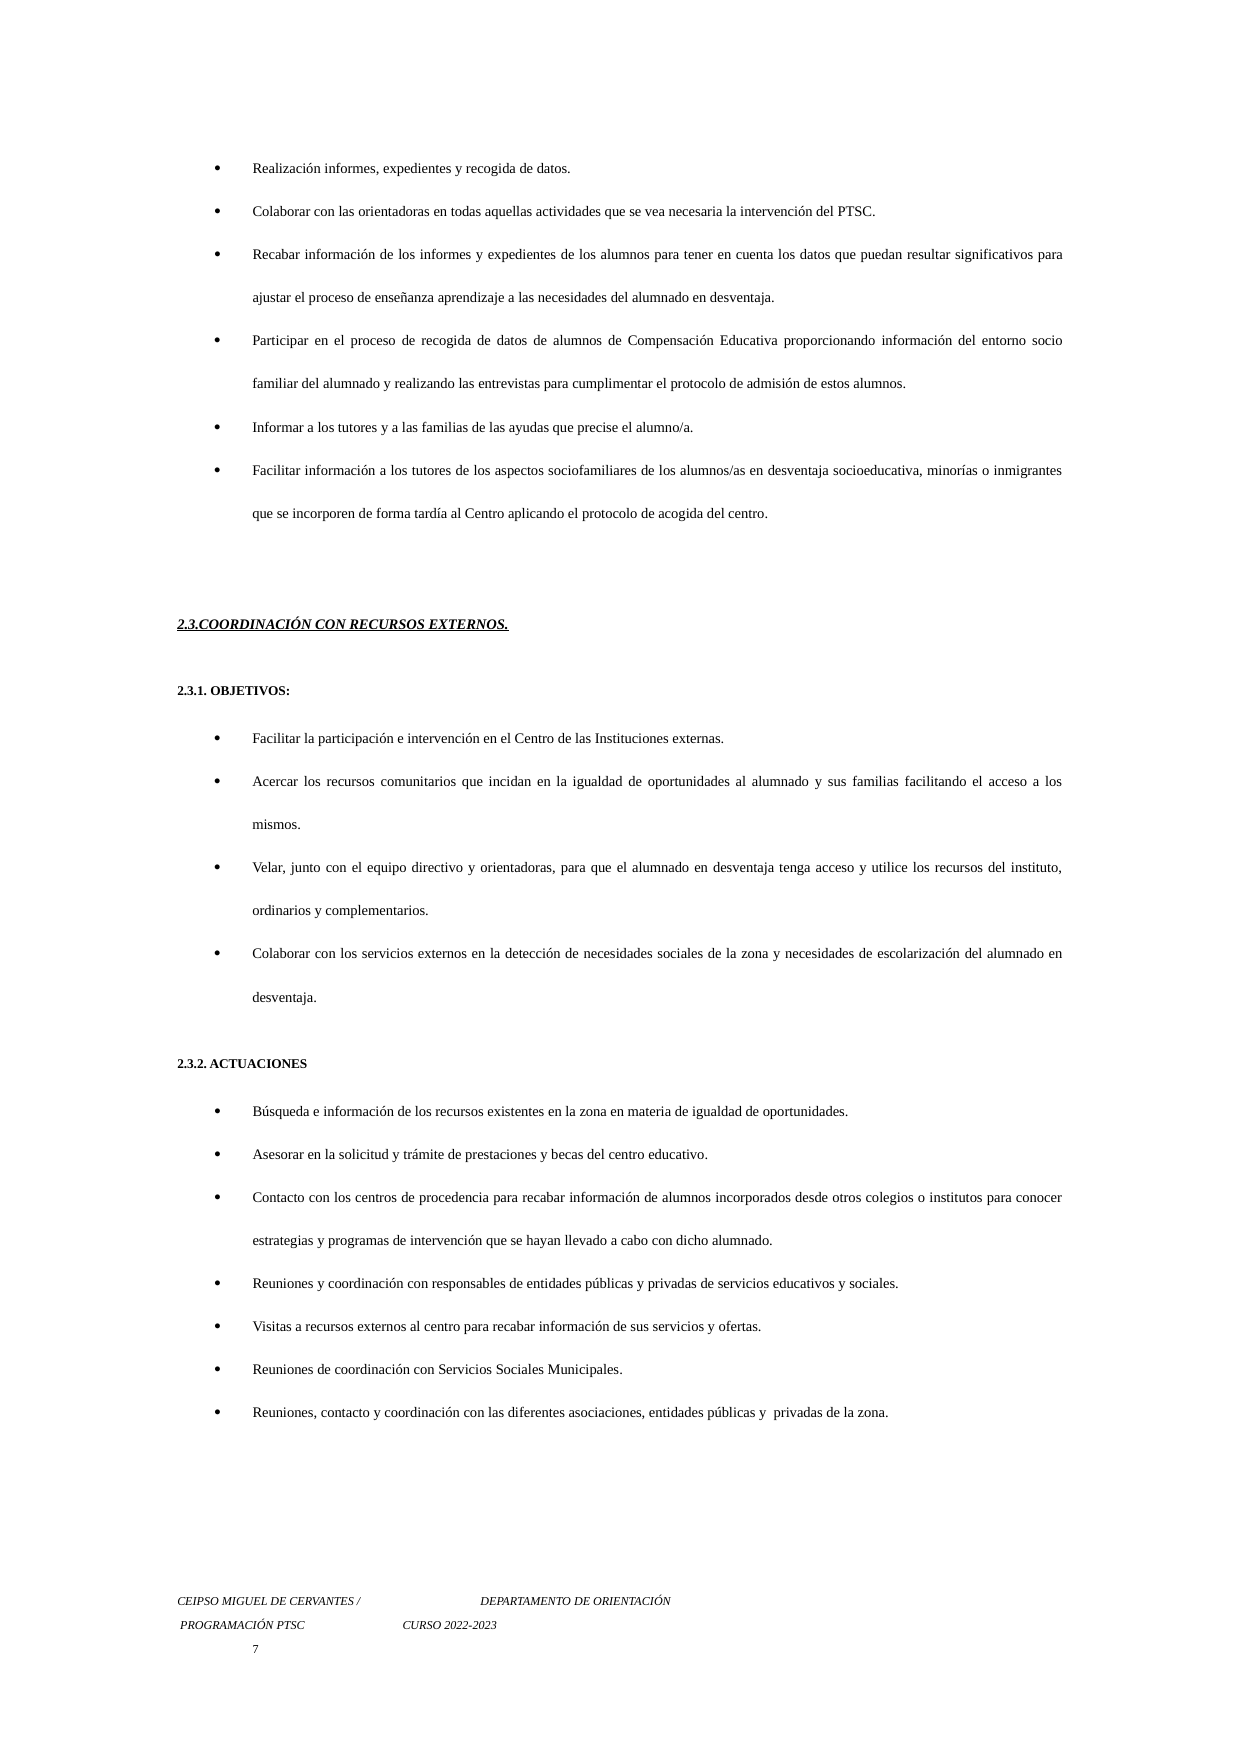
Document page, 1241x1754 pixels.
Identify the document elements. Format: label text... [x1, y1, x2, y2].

text 2.3.1. OBJETIVOS: [177, 672, 1063, 698]
list Búsqueda e información de los recursos existentes en la zona en materia de igualdad de oportunidades. [215, 1090, 1063, 1119]
list Reuniones, contacto y coordinación con las diferentes asociaciones, entidades públicas y privadas de la zona. [215, 1392, 1063, 1421]
list Reuniones y coordinación con responsables de entidades públicas y privadas de servicios educativos y sociales. [215, 1263, 1063, 1292]
text 2.3.2. ACTUACIONES [177, 1044, 1063, 1071]
list Realización informes, expedientes y recogida de datos. [215, 148, 1063, 176]
list Participar en el proceso de recogida de datos de alumnos de Compensación Educativa proporcionando información del entorno socio familiar del alumnado y realizando las entrevistas para cumplimentar el protocolo de admisión de estos alumnos. [214, 320, 1063, 392]
list Recabar información de los informes y expedientes de los alumnos para tener en cuenta los datos que puedan resultar significativos para ajustar el proceso de enseñanza aprendizaje a las necesidades del alumnado en desventaja. [215, 234, 1063, 306]
text 2.3.COORDINACIÓN CON RECURSOS EXTERNOS. [177, 604, 1063, 633]
list Reuniones de coordinación con Servicios Sociales Municipales. [215, 1349, 1063, 1378]
list Velar, junto con el equipo directivo y orientadoras, para que el alumnado en desventaja tenga acceso y utilice los recursos del instituto, ordinarios y complementarios. [214, 847, 1063, 919]
list Visitas a recursos externos al centro para recabar información de sus servicios y ofertas. [215, 1306, 1063, 1335]
list Informar a los tutores y a las familias de las ayudas que precise el alumno/a. [214, 406, 1063, 435]
list Facilitar información a los tutores de los aspectos sociofamiliares de los alumnos/as en desventaja socioeducativa, minorías o inmigrantes que se incorporen de forma tardía al Centro aplicando el protocolo de acogida del centro. [214, 449, 1063, 521]
list Acercar los recursos comunitarios que incidan en la igualdad de oportunidades al alumnado y sus familias facilitando el acceso a los mismos. [214, 761, 1063, 833]
list Asesorar en la solicitud y trámite de prestaciones y becas del centro educativo. [215, 1133, 1063, 1162]
list Colaborar con los servicios externos en la detección de necesidades sociales de la zona y necesidades de escolarización del alumnado en desventaja. [214, 933, 1063, 1005]
list Facilitar la participación e intervención en el Centro de las Instituciones externas. [214, 718, 1063, 746]
list Colaborar con las orientadoras en todas aquellas actividades que se vea necesaria la intervención del PTSC. [215, 191, 1063, 219]
list Contacto con los centros de procedencia para recabar información de alumnos incorporados desde otros colegios o institutos para conocer estrategias y programas de intervención que se hayan llevado a cabo con dicho alumnado. [215, 1177, 1063, 1248]
